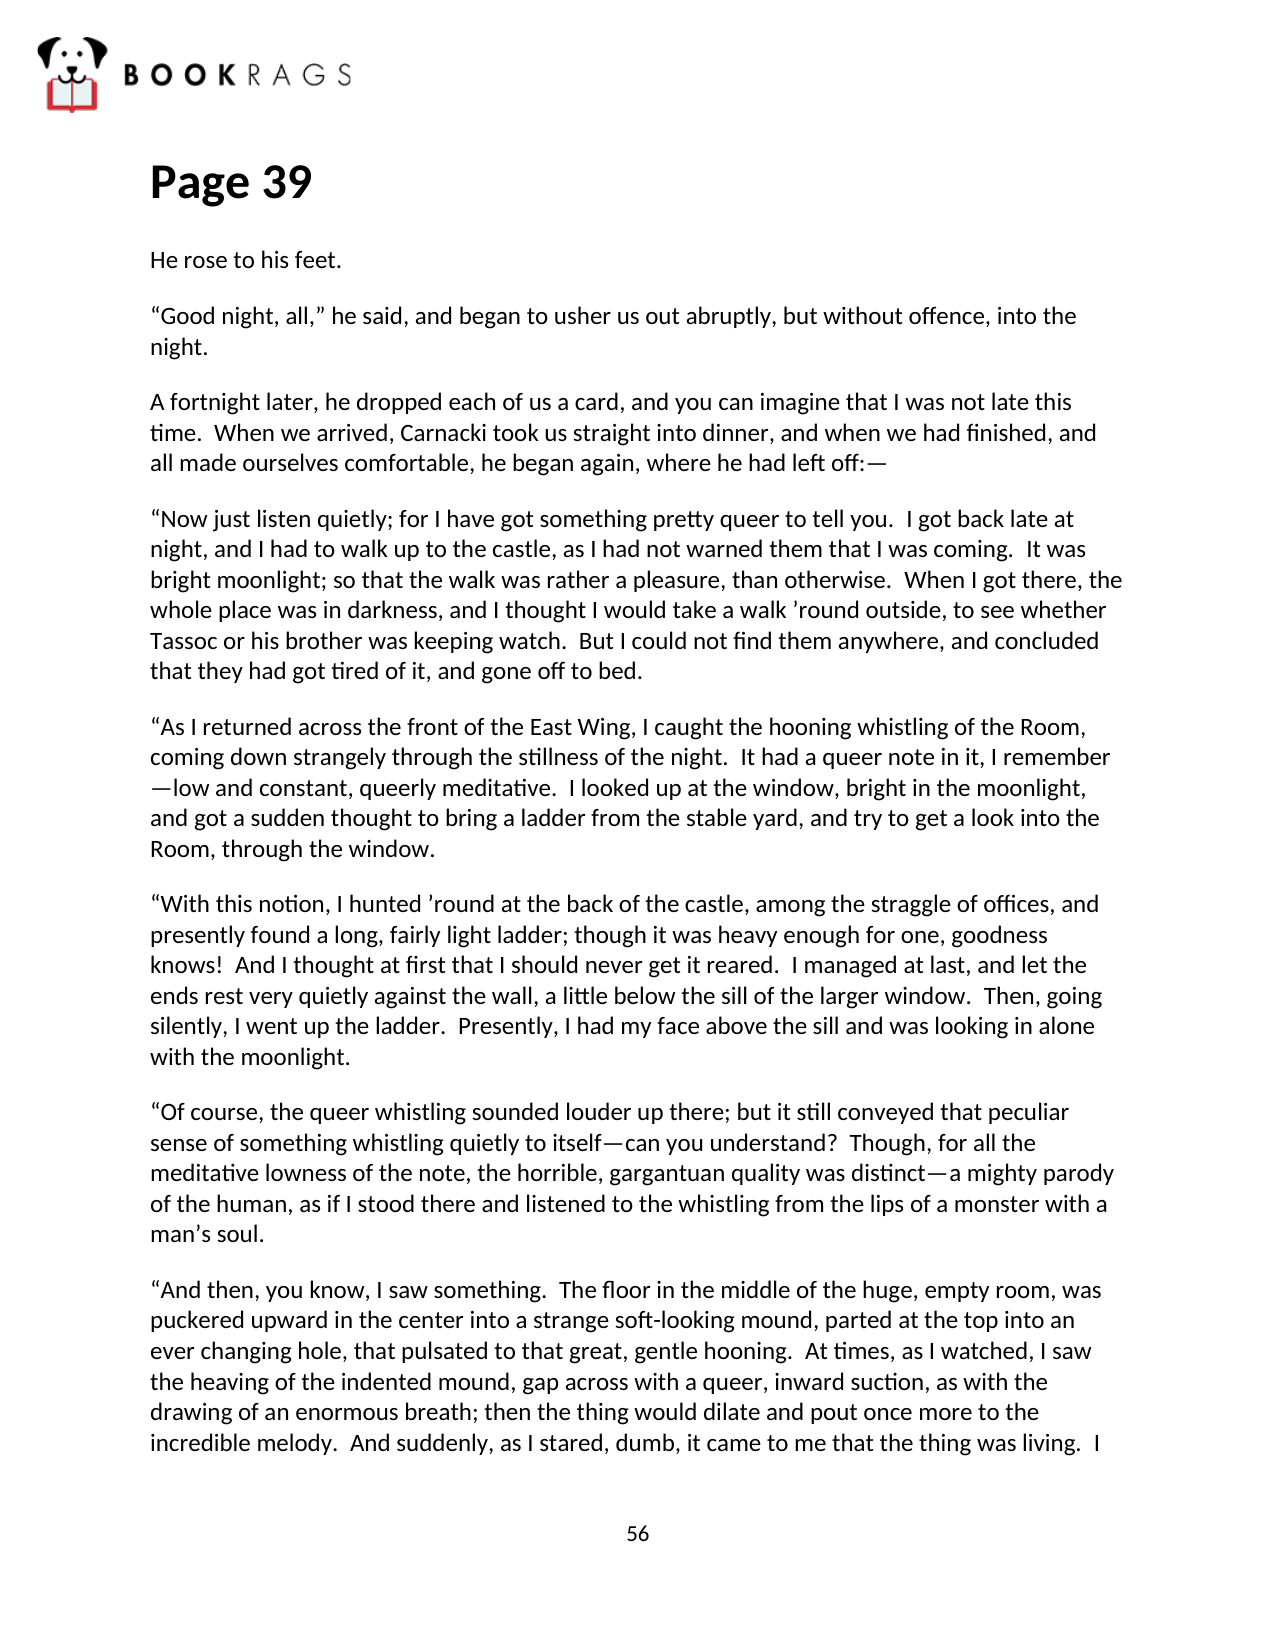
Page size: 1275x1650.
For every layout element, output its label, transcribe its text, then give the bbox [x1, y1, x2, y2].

text “Of course, the queer whistling sounded louder up there; but it still conveyed that peculiar sense of something whistling quietly to itself—­can you understand? Though, for all the meditative lowness of the note, the horrible, gargantuan quality was distinct—­a mighty parody of the human, as if I stood there and listened to the whistling from the lips of a monster with a man’s soul. [150, 1097, 1125, 1249]
text Page 39 [150, 150, 1125, 211]
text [150, 1274, 1125, 1457]
text “With this notion, I hunted ’round at the back of the castle, among the straggle of offices, and presently found a long, fairly light ladder; though it was heavy enough for one, goodness knows! And I thought at first that I should never get it reared. I managed at last, and let the ends rest very quietly against the wall, a little below the sill of the larger window. Then, going silently, I went up the ladder. Presently, I had my face above the sill and was looking in alone with the moonlight. [150, 888, 1125, 1072]
text “Good night, all,” he said, and began to usher us out abruptly, but without offence, into the night. [150, 300, 1125, 361]
text “Now just listen quietly; for I have got something pretty queer to tell you. I got back late at night, and I had to walk up to the castle, as I had not warned them that I was coming. It was bright moonlight; so that the walk was rather a pleasure, than otherwise. When I got there, the whole place was in darkness, and I thought I would take a walk ’round outside, to see whether Tassoc or his brother was keeping watch. But I could not find them anywhere, and concluded that they had got tired of it, and gone off to bed. [150, 503, 1125, 686]
text A fortnight later, he dropped each of us a card, and you can imagine that I was not late this time. When we arrived, Carnacki took us straight into dinner, and when we had finished, and all made ourselves comfortable, he began again, where he had left off:—­ [150, 386, 1125, 478]
picture [37, 37, 351, 113]
text He rose to his feet. [150, 244, 1125, 275]
text “As I returned across the front of the East Wing, I caught the hooning whistling of the Room, coming down strangely through the stillness of the night. It had a queer note in it, I remember—­low and constant, queerly meditative. I looked up at the window, bright in the moonlight, and got a sudden thought to bring a ladder from the stable yard, and try to get a look into the Room, through the window. [150, 711, 1125, 863]
